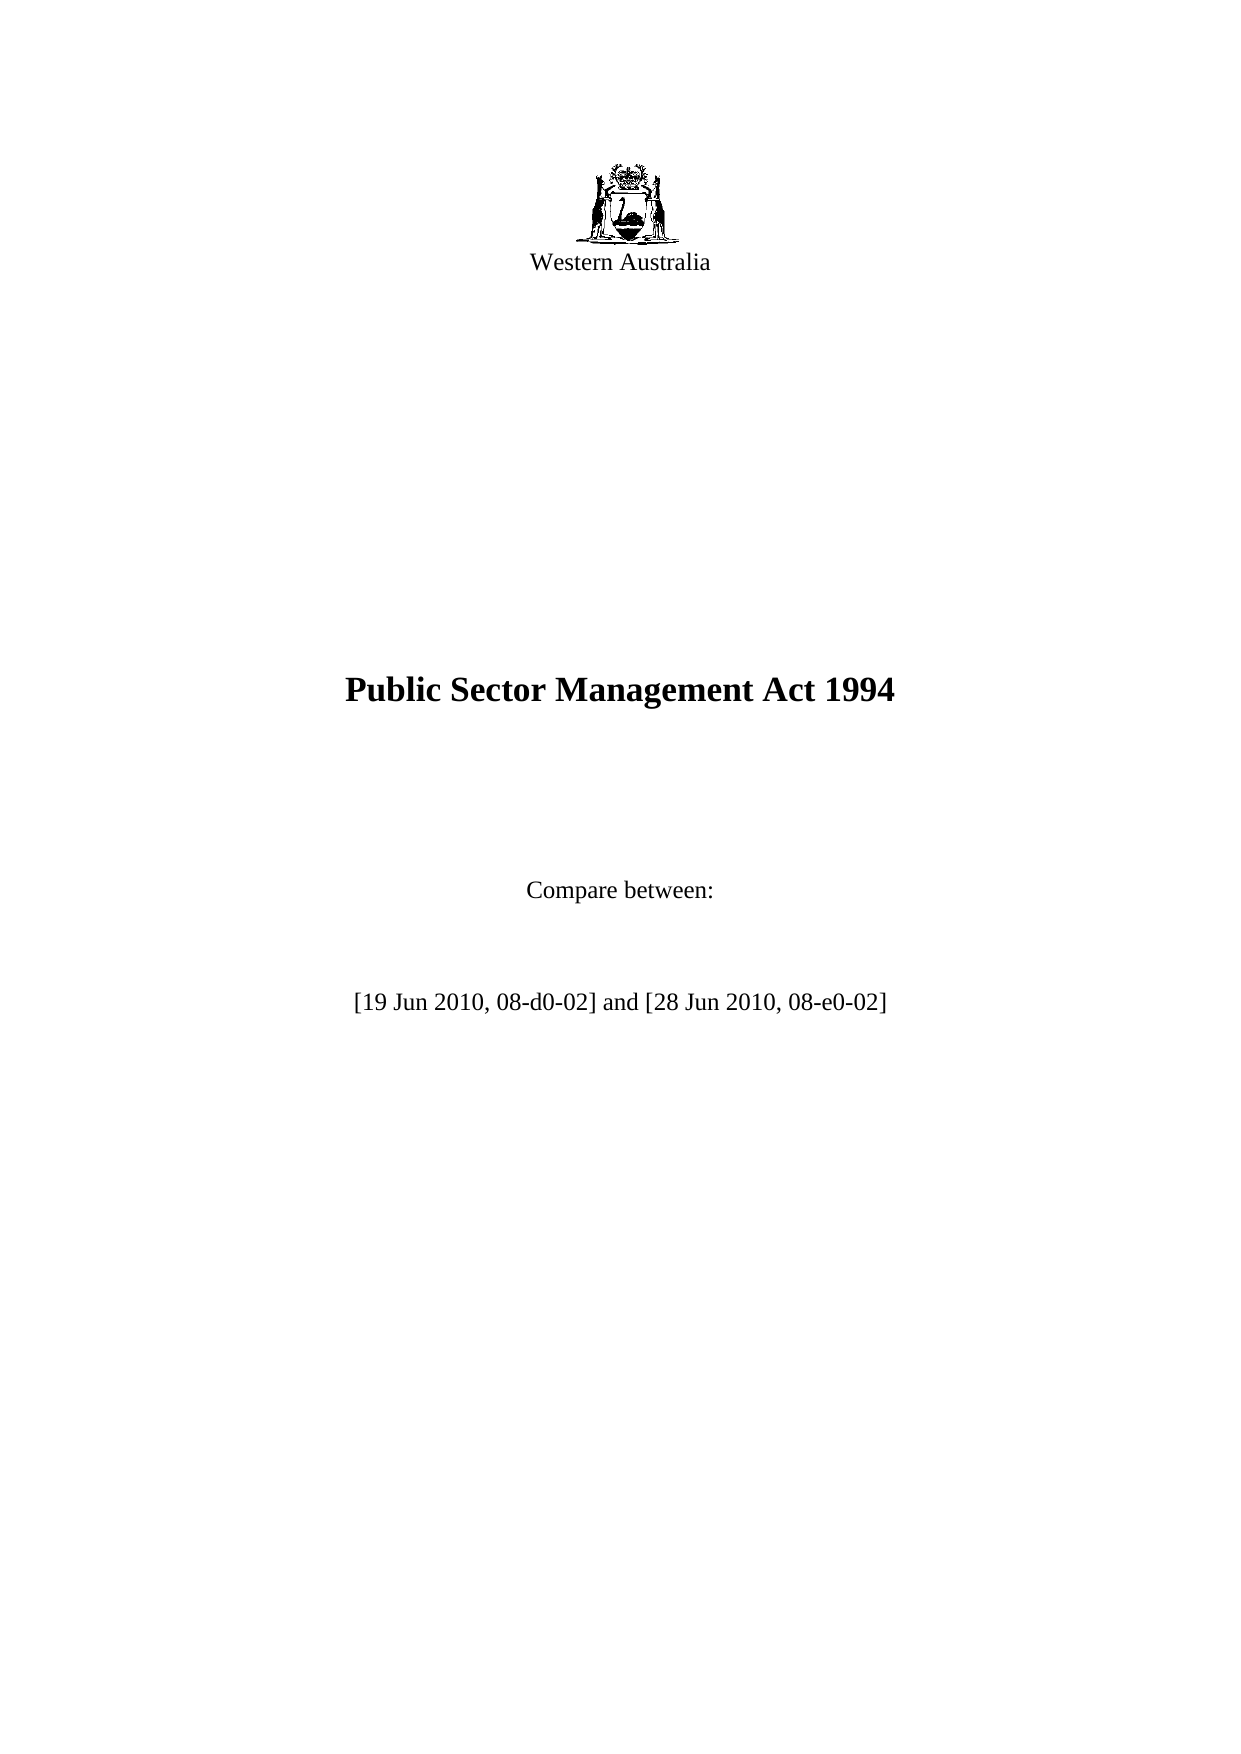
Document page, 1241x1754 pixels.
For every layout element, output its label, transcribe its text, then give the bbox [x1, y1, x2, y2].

text Public Sector Management Act 1994 [251, 668, 990, 709]
text [19 Jun 2010, 08-d0-02] and [28 Jun 2010, 08-e0-02] [251, 987, 990, 1016]
picture [575, 162, 679, 246]
text Western Australia [251, 247, 990, 276]
text Compare between: [251, 875, 990, 904]
